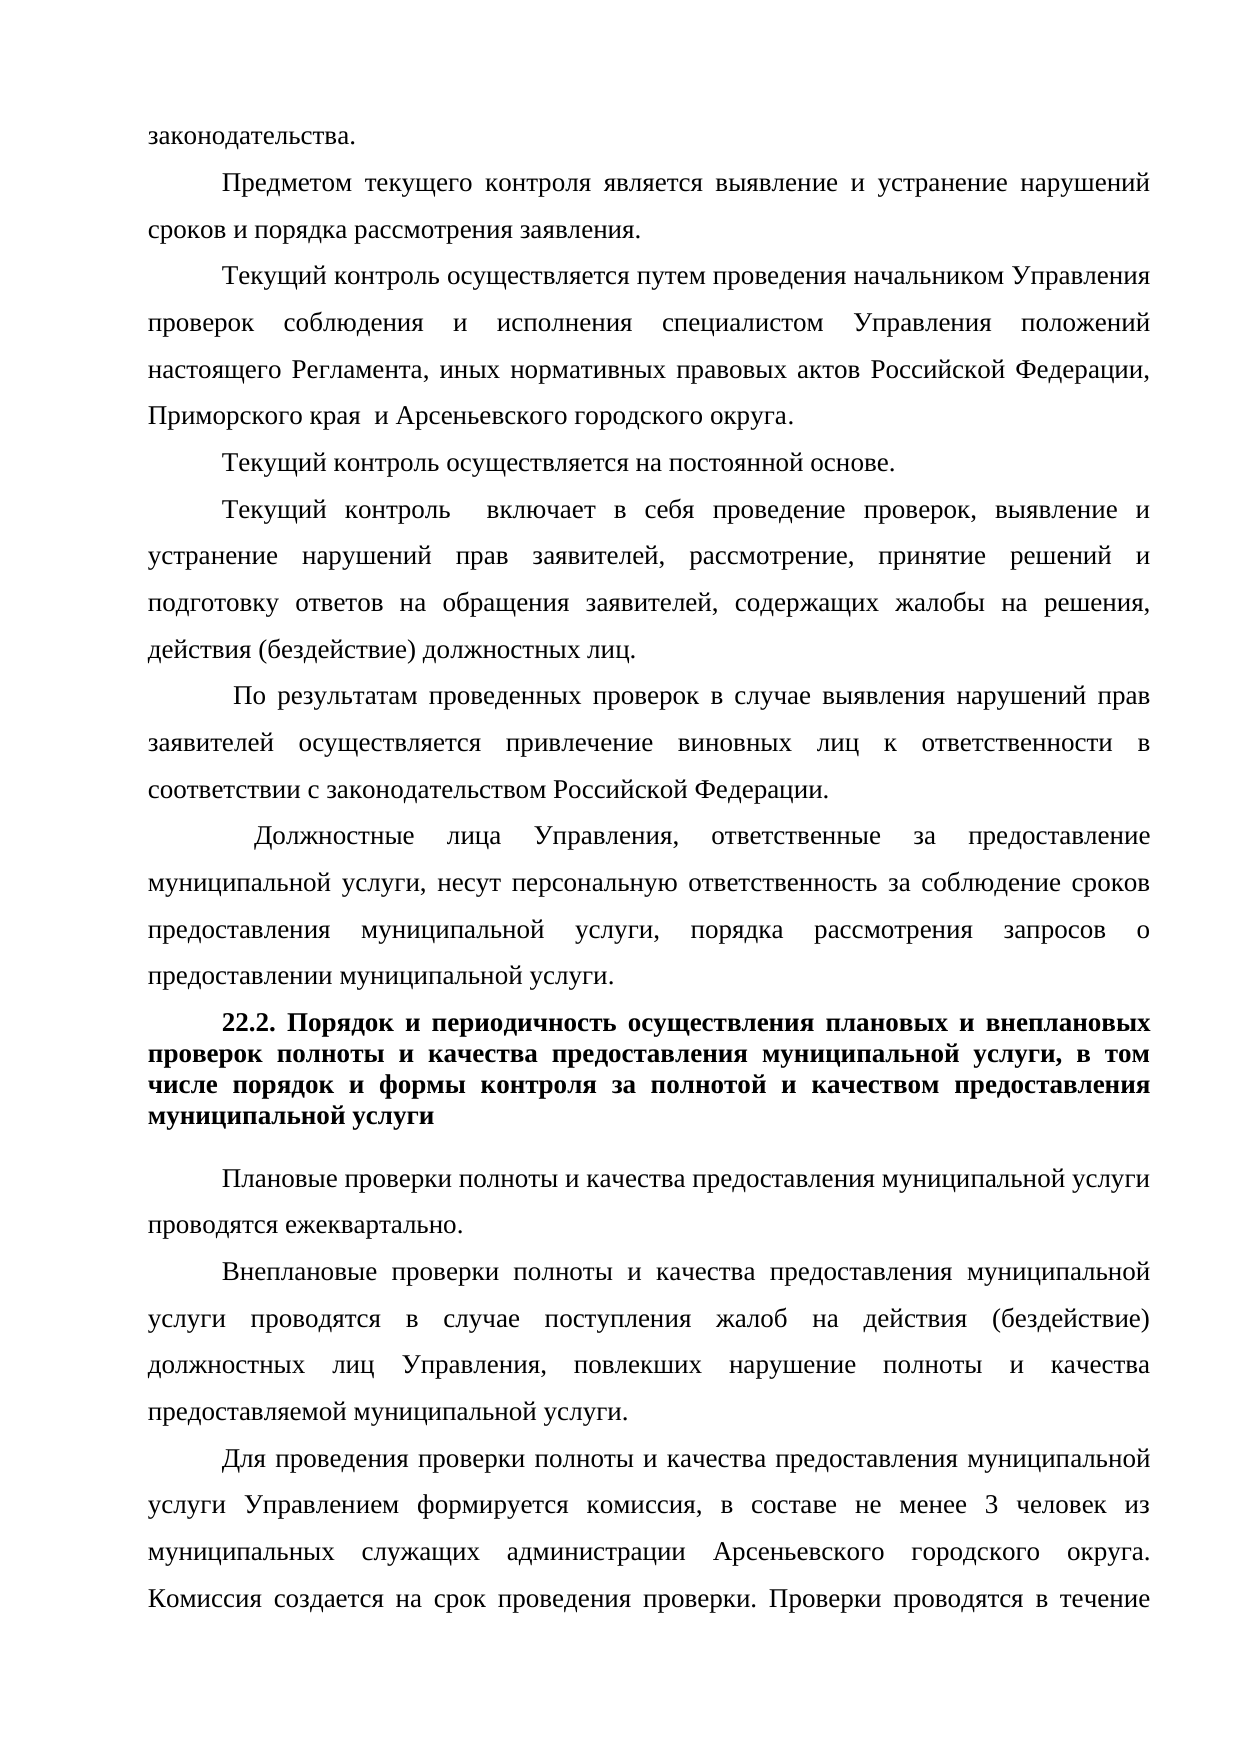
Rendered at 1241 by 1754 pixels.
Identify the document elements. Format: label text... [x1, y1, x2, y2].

text Текущий контроль осуществляется на постоянной основе. [148, 446, 1152, 477]
text Предметом текущего контроля является выявление и устранение нарушений сроков и порядка рассмотрения заявления. [148, 166, 1152, 244]
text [148, 1442, 1152, 1613]
text 22.2. Порядок и периодичность осуществления плановых и внеплановых проверок полноты и качества предоставления муниципальной услуги, в том числе порядок и формы контроля за полнотой и качеством предоставления муниципальной услуги [148, 1006, 1152, 1131]
text Должностные лица Управления, ответственные за предоставление муниципальной услуги, несут персональную ответственность за соблюдение сроков предоставления муниципальной услуги, порядка рассмотрения запросов о предоставлении муниципальной услуги. [148, 819, 1152, 991]
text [148, 119, 1152, 151]
text Текущий контроль осуществляется путем проведения начальником Управления проверок соблюдения и исполнения специалистом Управления положений настоящего Регламента, иных нормативных правовых актов Российской Федерации, Приморского края и Арсеньевского городского округа. [148, 259, 1152, 431]
text Текущий контроль включает в себя проведение проверок, выявление и устранение нарушений прав заявителей, рассмотрение, принятие решений и подготовку ответов на обращения заявителей, содержащих жалобы на решения, действия (бездействие) должностных лиц. [148, 493, 1152, 664]
text Плановые проверки полноты и качества предоставления муниципальной услуги проводятся ежеквартально. [148, 1162, 1152, 1239]
text По результатам проведенных проверок в случае выявления нарушений прав заявителей осуществляется привлечение виновных лиц к ответственности в соответствии с законодательством Российской Федерации. [148, 679, 1152, 804]
text Внеплановые проверки полноты и качества предоставления муниципальной услуги проводятся в случае поступления жалоб на действия (бездействие) должностных лиц Управления, повлекших нарушение полноты и качества предоставляемой муниципальной услуги. [148, 1255, 1152, 1426]
